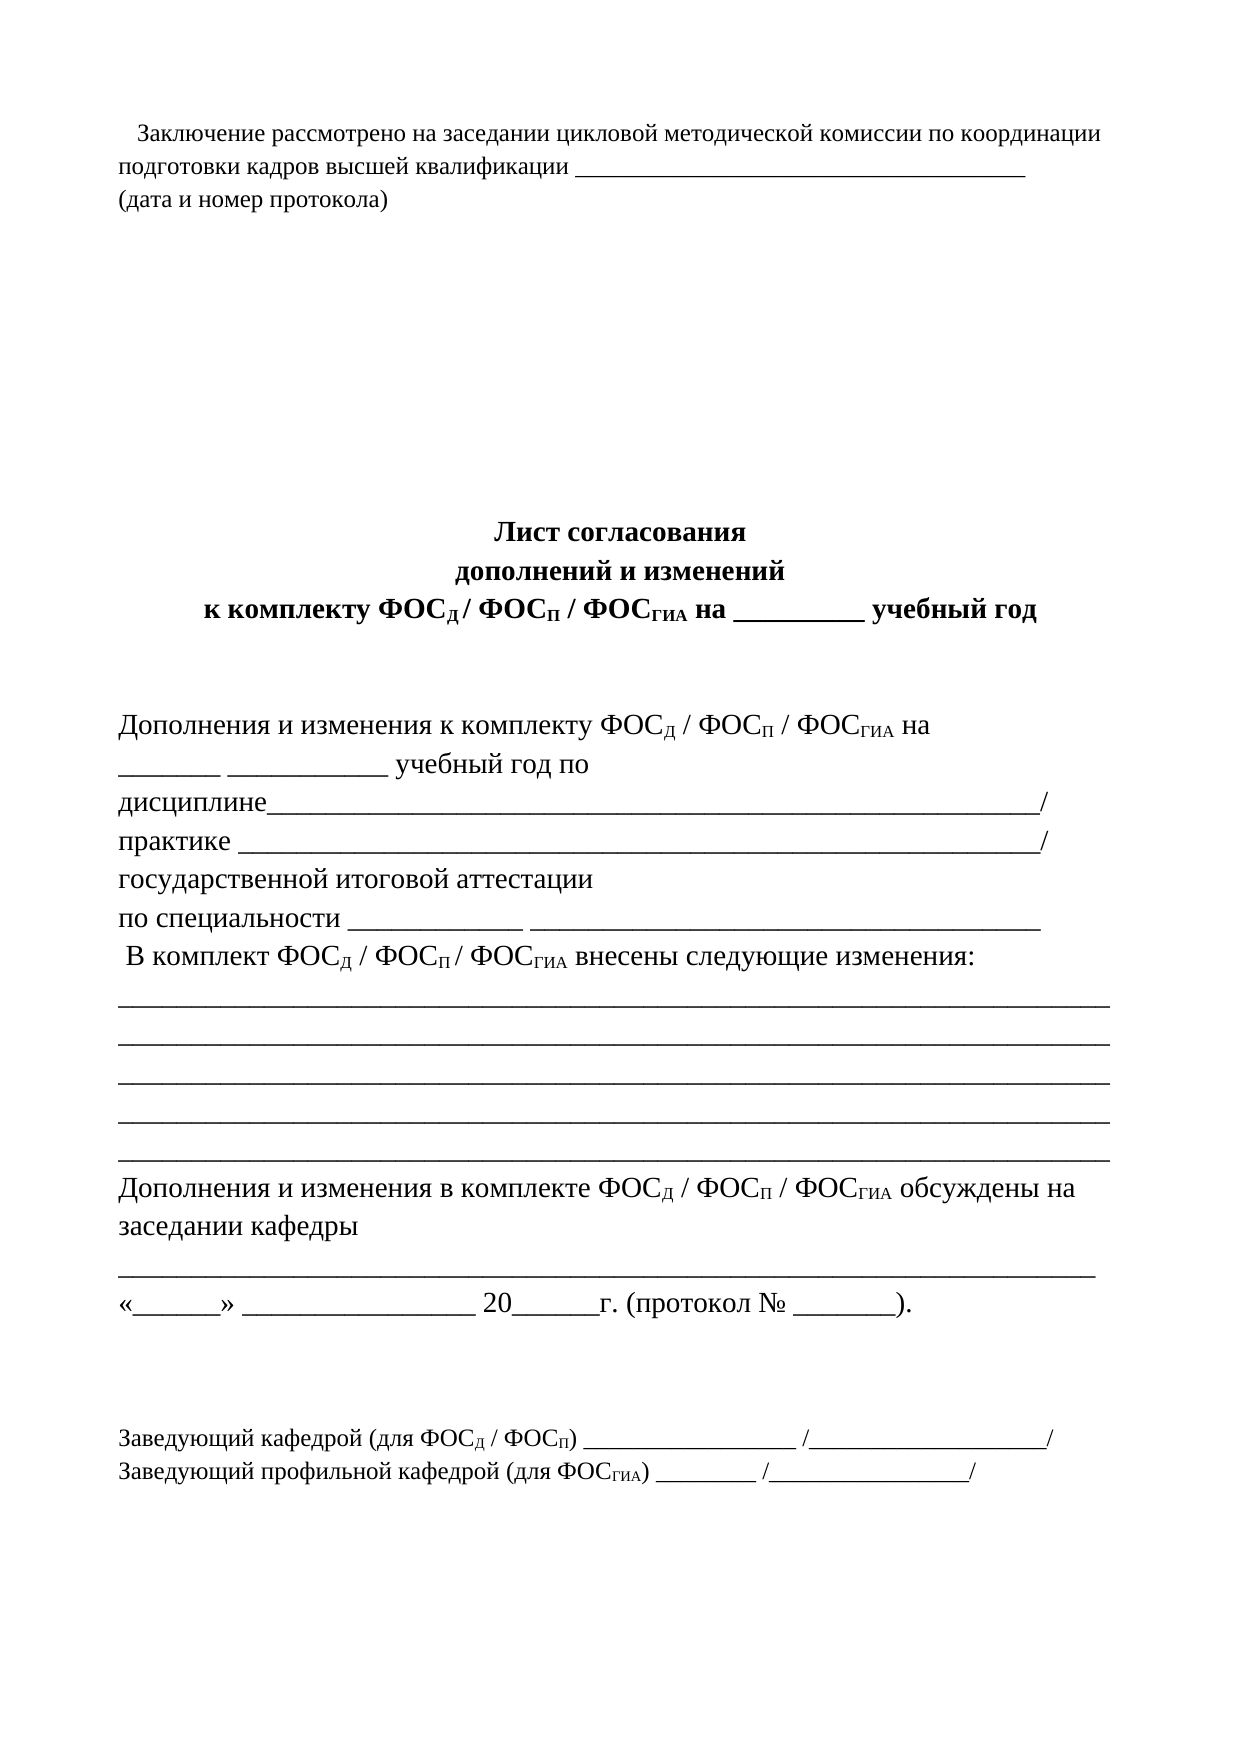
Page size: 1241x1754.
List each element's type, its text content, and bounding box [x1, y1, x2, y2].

text Заведующий профильной кафедрой (для ФОСГИА) ________ /________________/ [118, 1456, 1122, 1485]
text ____________________________________________________________________ [118, 1093, 1122, 1126]
text ____________________________________________________________________ [118, 1054, 1122, 1088]
text _______ ___________ учебный год по дисциплине_____________________________________________________/ [118, 746, 1122, 818]
text (дата и номер протокола) [118, 184, 1122, 213]
text Дополнения и изменения в комплекте ФОСД / ФОСП / ФОСГИА обсуждены на заседании кафедры ___________________________________________________________________ [118, 1170, 1122, 1280]
text к комплекту ФОСД / ФОСП / ФОСГИА на _________ учебный год [118, 592, 1122, 625]
text Дополнения и изменения к комплекту ФОСД / ФОСП / ФОСГИА на [118, 707, 1122, 741]
text по специальности ____________ ___________________________________ [118, 900, 1122, 933]
text Лист согласования [118, 514, 1122, 548]
text ____________________________________________________________________ [118, 977, 1122, 1011]
text «______» ________________ 20______г. (протокол № _______). [118, 1285, 1122, 1319]
text ____________________________________________________________________ [118, 1016, 1122, 1049]
text дополнений и изменений [118, 553, 1122, 587]
text Заведующий кафедрой (для ФОСД / ФОСП) _________________ /___________________/ [118, 1423, 1122, 1452]
text практике _______________________________________________________/ [118, 823, 1122, 856]
text Заключение рассмотрено на заседании цикловой методической комиссии по координации подготовки кадров высшей квалификации ____________________________________ [118, 118, 1122, 180]
text В комплект ФОСД / ФОСП / ФОСГИА внесены следующие изменения: [118, 938, 1122, 972]
text ____________________________________________________________________ [118, 1131, 1122, 1165]
text государственной итоговой аттестации [118, 861, 1122, 895]
